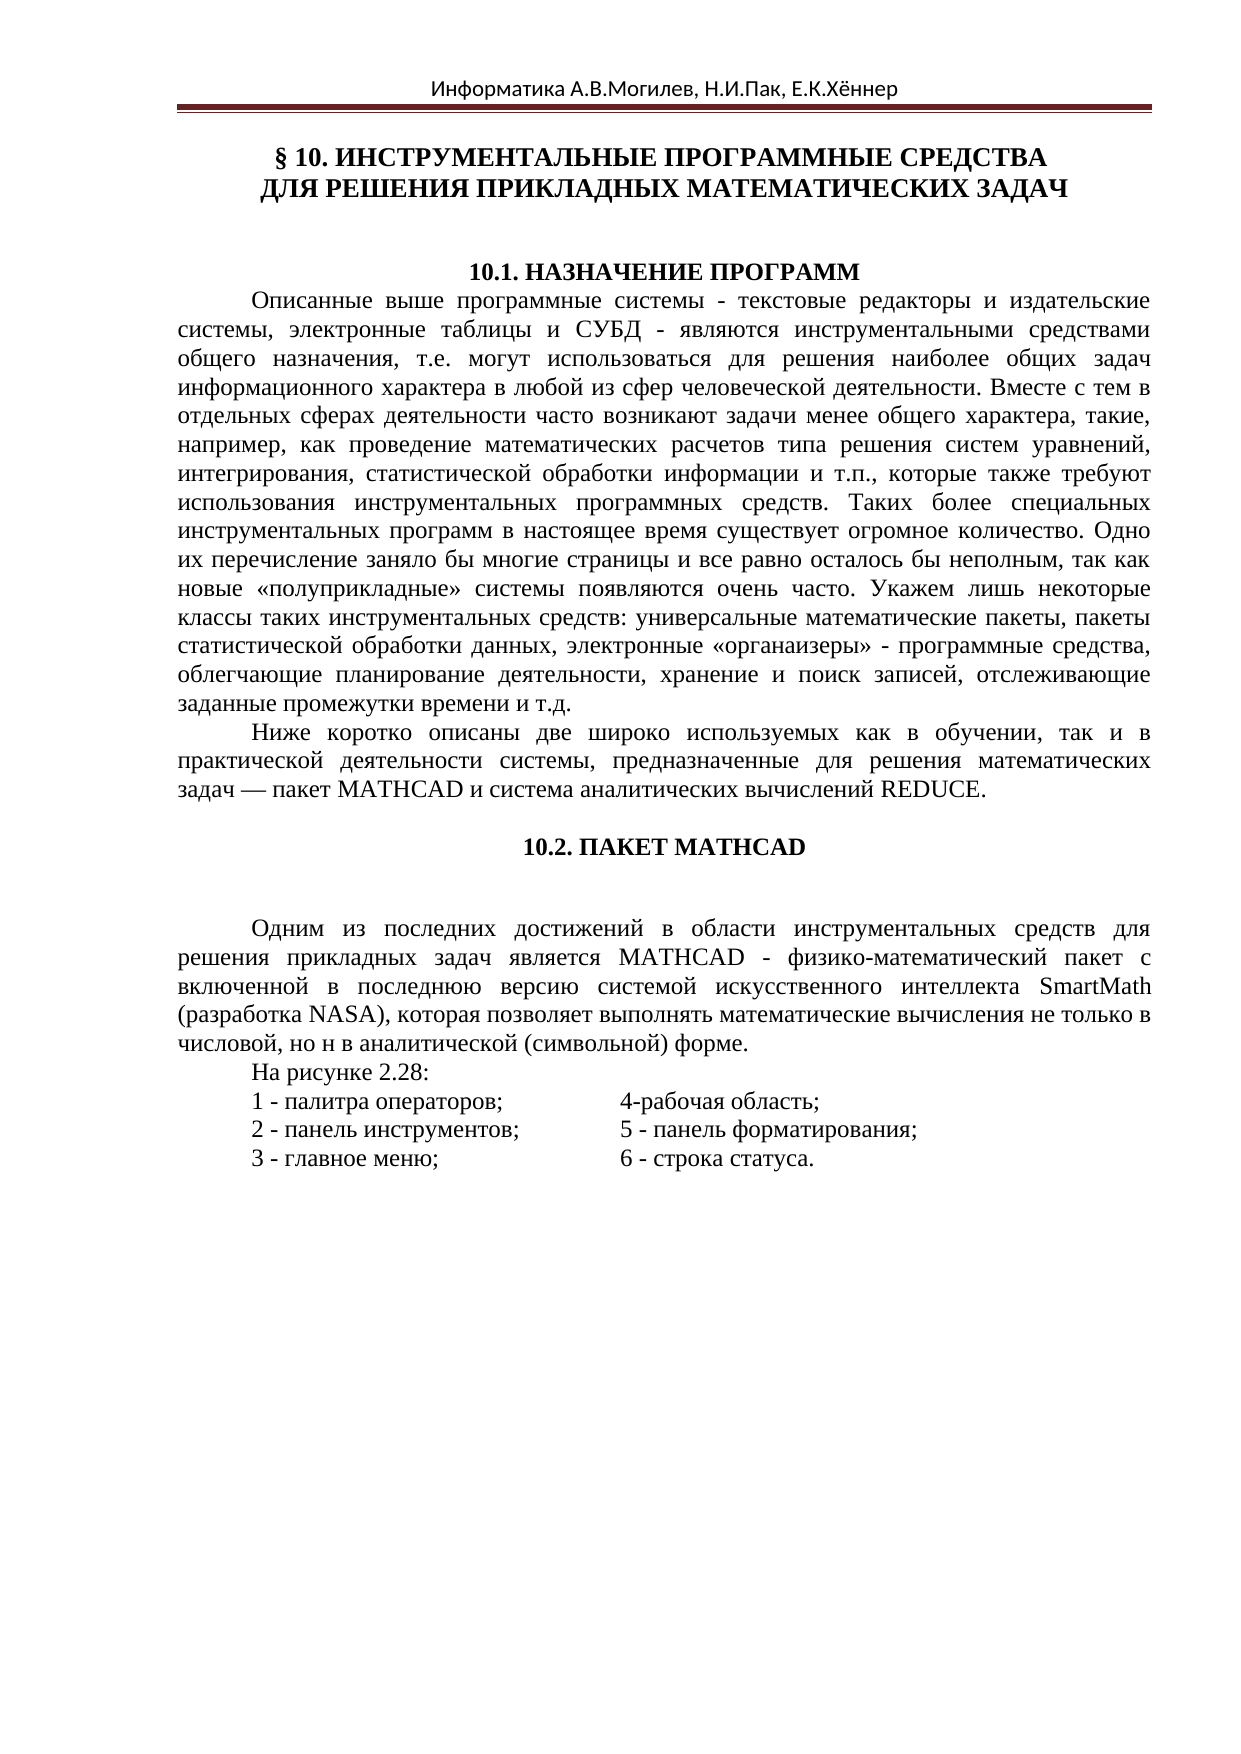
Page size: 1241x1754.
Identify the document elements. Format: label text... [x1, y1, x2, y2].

text 3 - главное меню; 6 - строка статуса. [177, 1143, 1152, 1172]
text 2 - панель инструментов; 5 - панель форматирования; [177, 1114, 1152, 1143]
text Описанные выше программные системы - текстовые редакторы и издательские системы, электронные таблицы и СУБД - являются инструментальными средствами общего назначения, т.е. могут использоваться для решения наиболее общих задач информационного характера в любой из сфер человеческой деятельности. Вместе с тем в отдельных сферах деятельности часто возникают задачи менее общего характера, такие, например, как проведение математических расчетов типа решения систем уравнений, интегрирования, статистической обработки информации и т.п., которые также требуют использования инструментальных программных средств. Таких более специальных инструментальных программ в настоящее время существует огромное количество. Одно их перечисление заняло бы многие страницы и все равно осталось бы неполным, так как новые «полуприкладные» системы появляются очень часто. Укажем лишь некоторые классы таких инструментальных средств: универсальные математические пакеты, пакеты статистической обработки данных, электронные «органаизеры» - программные средства, облегчающие планирование деятельности, хранение и поиск записей, отслеживающие заданные промежутки времени и т.д. [177, 285, 1152, 717]
text Ниже коротко описаны две широко используемых как в обучении, так и в практической деятельности системы, предназначенные для решения математических задач — пакет MATHCAD и система аналитических вычислений REDUCE. [177, 717, 1152, 803]
text 1 - палитра операторов; 4-рабочая область; [177, 1086, 1152, 1114]
subtitle 10.1. НАЗНАЧЕНИЕ ПРОГРАММ [177, 257, 1152, 285]
text На рисунке 2.28: [177, 1057, 1152, 1086]
subtitle 10.2. ПАКЕТ MATHCAD [177, 832, 1152, 860]
text Одним из последних достижений в области инструментальных средств для решения прикладных задач является MATHCAD - физико-математический пакет с включенной в последнюю версию системой искусственного интеллекта SmartMath (разработка NASA), которая позволяет выполнять математические вычисления не только в числовой, но н в аналитической (символьной) форме. [177, 913, 1152, 1057]
subtitle § 10. ИНСТРУМЕНТАЛЬНЫЕ ПРОГРАММНЫЕ СРЕДСТВА ДЛЯ РЕШЕНИЯ ПРИКЛАДНЫХ МАТЕМАТИЧЕСКИХ ЗАДАЧ [177, 141, 1152, 203]
